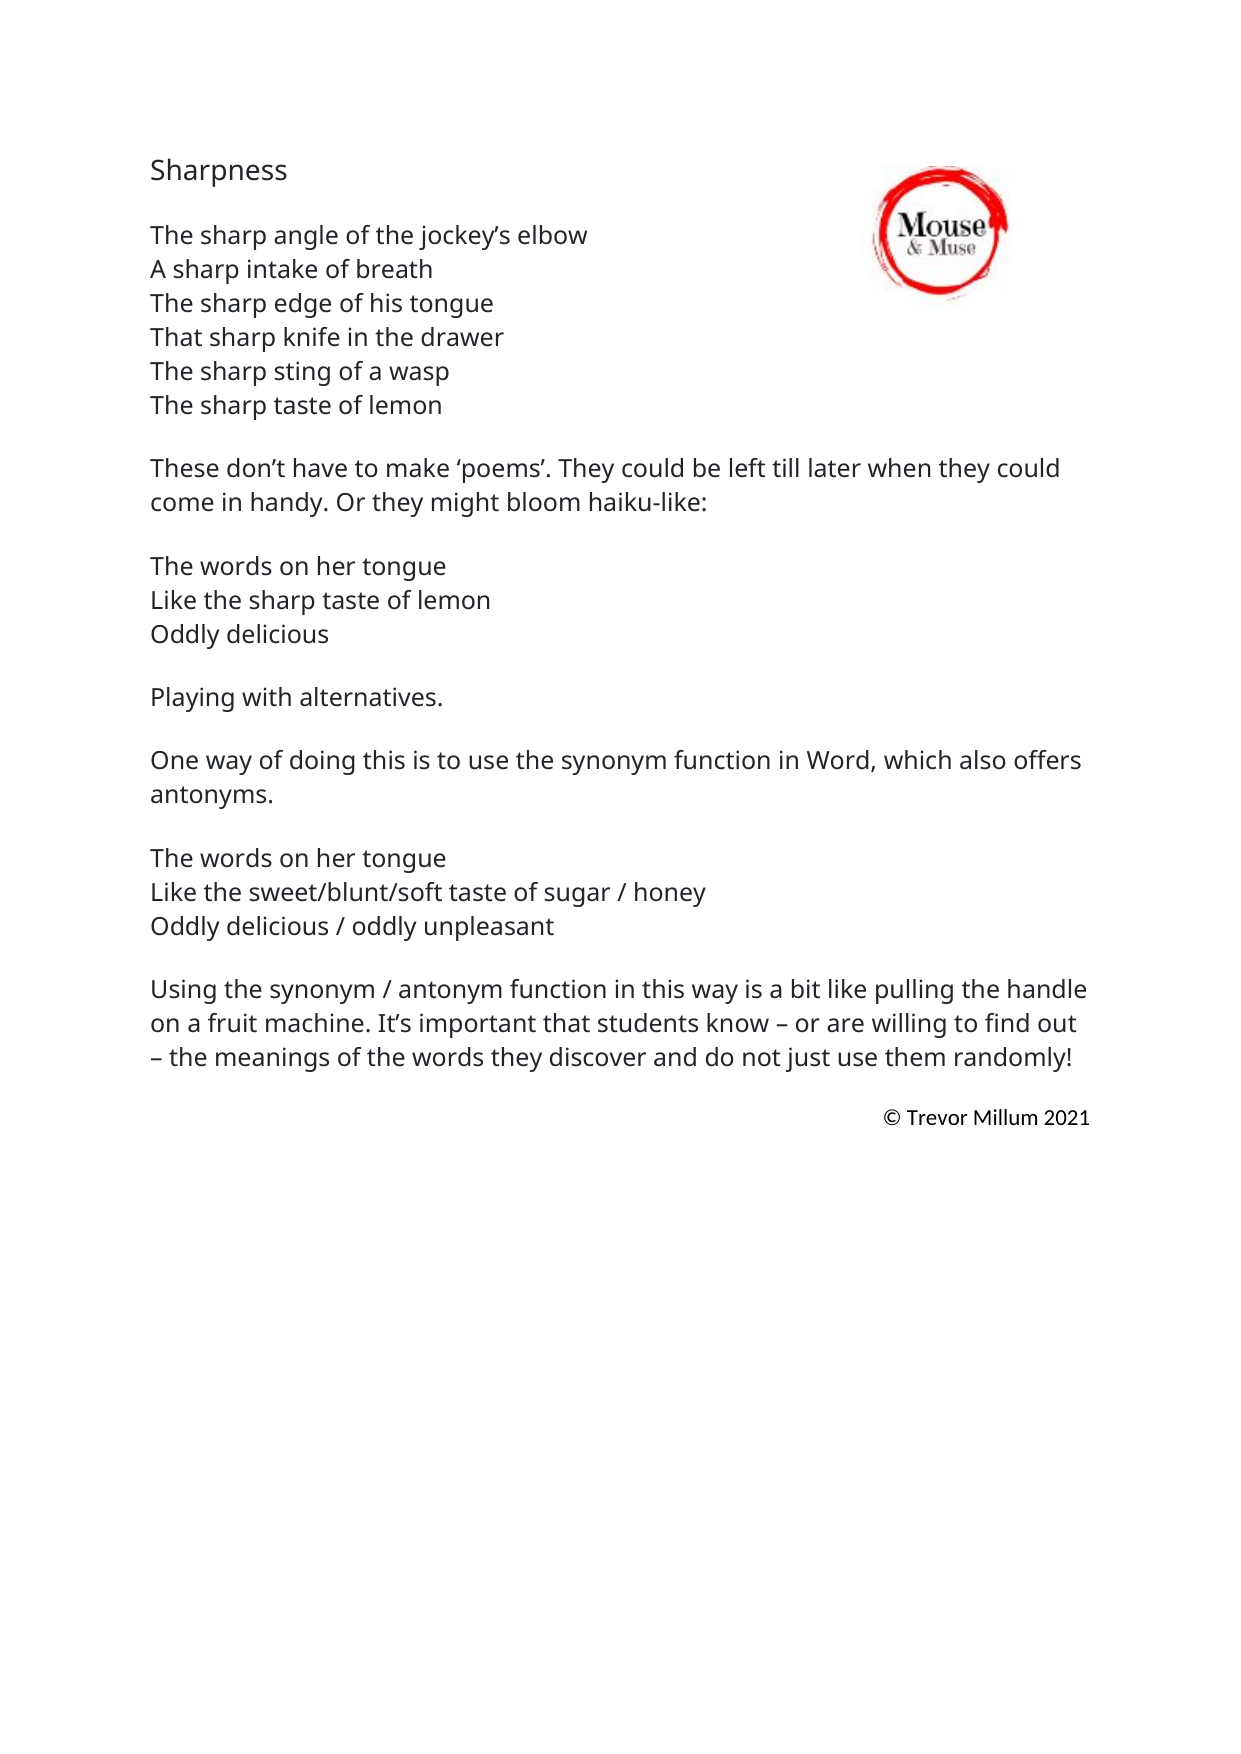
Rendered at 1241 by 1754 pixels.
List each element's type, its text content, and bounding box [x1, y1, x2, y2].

text The words on her tongue Like the sweet/blunt/soft taste of sugar / honey Oddly delicious / oddly unpleasant [150, 840, 1090, 942]
picture [859, 166, 1018, 308]
text One way of doing this is to use the synonym function in Word, which also offers antonyms. [150, 743, 1090, 811]
text © Trevor Millum 2021 [150, 1103, 1090, 1131]
text Using the synonym / antonym function in this way is a bit like pulling the handle on a fruit machine. It’s important that students know – or are willing to find out – the meanings of the words they discover and do not just use them randomly! [150, 972, 1090, 1074]
text Playing with alternatives. [150, 680, 1090, 714]
text The words on her tongue Like the sharp taste of lemon Oddly delicious [150, 548, 1090, 651]
text The sharp angle of the jockey’s elbow A sharp intake of breath The sharp edge of his tongue That sharp knife in the drawer The sharp sting of a wasp The sharp taste of lemon [150, 217, 1090, 422]
text These don’t have to make ‘poems’. They could be left till later when they could come in handy. Or they might bloom haiku-like: [150, 451, 1090, 519]
text Sharpness [150, 150, 1090, 188]
